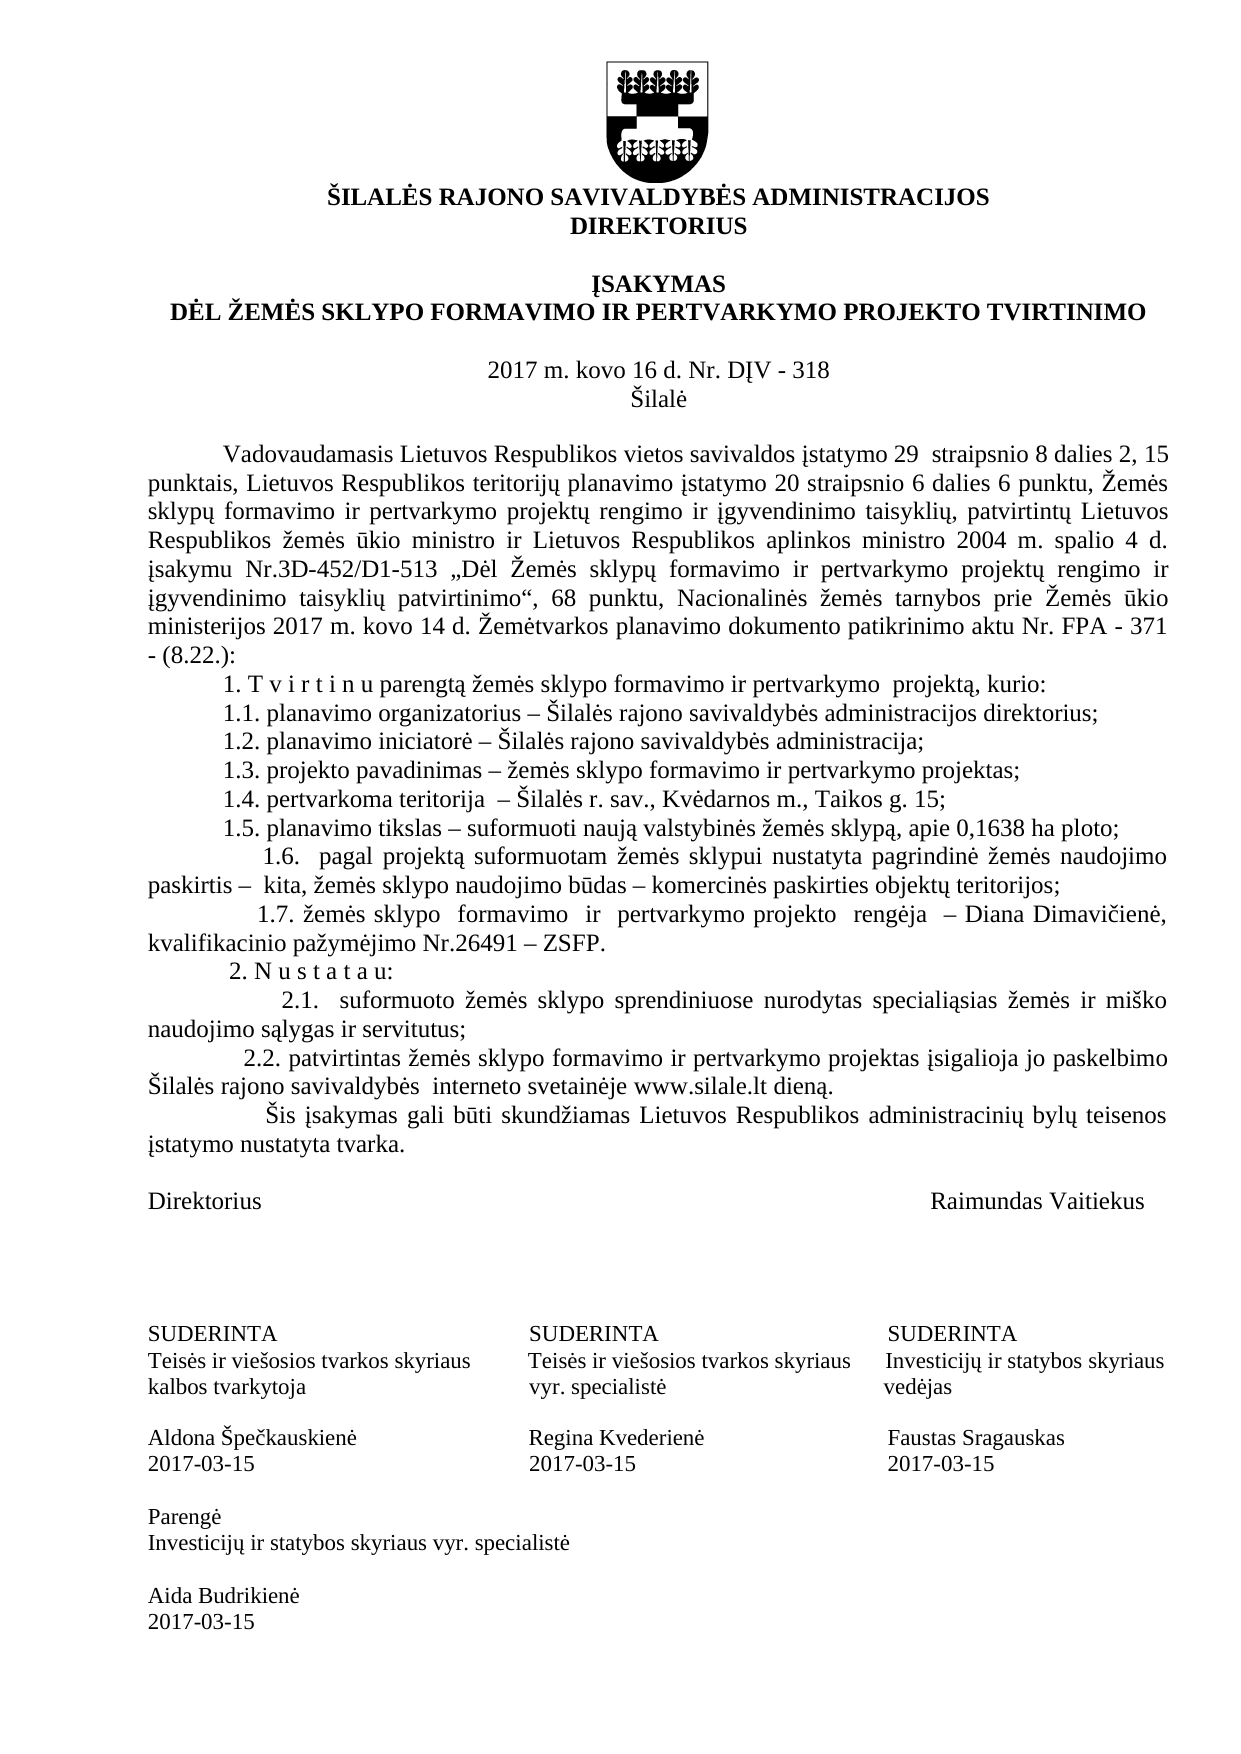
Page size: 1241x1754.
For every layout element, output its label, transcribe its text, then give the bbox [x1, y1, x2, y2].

text Direktorius Raimundas Vaitiekus [148, 1186, 1169, 1215]
text ŠILALĖS RAJONO SAVIVALDYBĖS ADMINISTRACIJOS [148, 182, 1169, 211]
text 1.5. planavimo tikslas – suformuoti naują valstybinės žemės sklypą, apie 0,1638 ha ploto; [148, 813, 1169, 841]
text Šis įsakymas gali būti skundžiamas Lietuvos Respublikos administracinių bylų teisenos įstatymo nustatyta tvarka. [148, 1100, 1169, 1158]
text SUDERINTA SUDERINTA SUDERINTA [148, 1321, 1169, 1347]
text Parengė [148, 1503, 1169, 1529]
text Investicijų ir statybos skyriaus vyr. specialistė [148, 1529, 1169, 1555]
text 2.2. patvirtintas žemės sklypo formavimo ir pertvarkymo projektas įsigalioja jo paskelbimo Šilalės rajono savivaldybės interneto svetainėje www.silale.lt dieną. [148, 1043, 1169, 1100]
text 1.6. pagal projektą suformuotam žemės sklypui nustatyta pagrindinė žemės naudojimo paskirtis – kita, žemės sklypo naudojimo būdas – komercinės paskirties objektų teritorijos; [148, 841, 1169, 899]
text DĖL ŽEMĖS SKLYPO FORMAVIMO IR PERTVARKYMO PROJEKTO TVIRTINIMO [148, 297, 1169, 326]
text Vadovaudamasis Lietuvos Respublikos vietos savivaldos įstatymo 29 straipsnio 8 dalies 2, 15 punktais, Lietuvos Respublikos teritorijų planavimo įstatymo 20 straipsnio 6 dalies 6 punktu, Žemės sklypų formavimo ir pertvarkymo projektų rengimo ir įgyvendinimo taisyklių, patvirtintų Lietuvos Respublikos žemės ūkio ministro ir Lietuvos Respublikos aplinkos ministro . spalio 4 d. įsakymu Nr.3D-452/D1-513 „Dėl Žemės sklypų formavimo ir pertvarkymo projektų rengimo ir įgyvendinimo taisyklių patvirtinimo“, 68 punktu, Nacionalinės žemės tarnybos prie Žemės ūkio ministerijos 2017 m. kovo 14 d. Žemėtvarkos planavimo dokumento patikrinimo aktu Nr. FPA - 371 - (8.22.): [148, 439, 1169, 669]
text Aldona Špečkauskienė Regina Kvederienė Faustas Sragauskas [148, 1424, 1169, 1450]
text 2017 m. kovo 16 d. Nr. DĮV - 318 [148, 355, 1169, 384]
text 2.1. suformuoto žemės sklypo sprendiniuose nurodytas specialiąsias žemės ir miško naudojimo sąlygas ir servitutus; [148, 985, 1169, 1043]
text Teisės ir viešosios tvarkos skyriaus Teisės ir viešosios tvarkos skyriaus Investicijų ir statybos skyriaus [148, 1347, 1169, 1373]
text 1.7. žemės sklypo formavimo ir pertvarkymo projekto rengėja – Diana Dimavičienė, kvalifikacinio pažymėjimo Nr.26491 – ZSFP. [148, 899, 1169, 956]
text 1. T v i r t i n u parengtą žemės sklypo formavimo ir pertvarkymo projektą, kurio: [148, 669, 1169, 698]
text 1.3. projekto pavadinimas – žemės sklypo formavimo ir pertvarkymo projektas; [148, 755, 1169, 784]
text 1.4. pertvarkoma teritorija – Šilalės r. sav., Kvėdarnos m., Taikos g. 15; [148, 784, 1169, 813]
text ĮSAKYMAS [148, 269, 1169, 297]
text DIREKTORIUS [148, 211, 1169, 240]
text 2017-03-15 2017-03-15 2017-03-15 [148, 1450, 1169, 1476]
text kalbos tvarkytoja vyr. specialistė vedėjas [148, 1373, 1169, 1399]
text 2017-03-15 [148, 1608, 1169, 1634]
text 1.2. planavimo iniciatorė – Šilalės rajono savivaldybės administracija; [148, 726, 1169, 755]
text 2. N u s t a t a u: [148, 956, 1169, 985]
text 1.1. planavimo organizatorius – Šilalės rajono savivaldybės administracijos direktorius; [148, 698, 1169, 726]
text Šilalė [148, 384, 1169, 412]
text Aida Budrikienė [148, 1582, 1169, 1608]
picture [605, 59, 712, 183]
